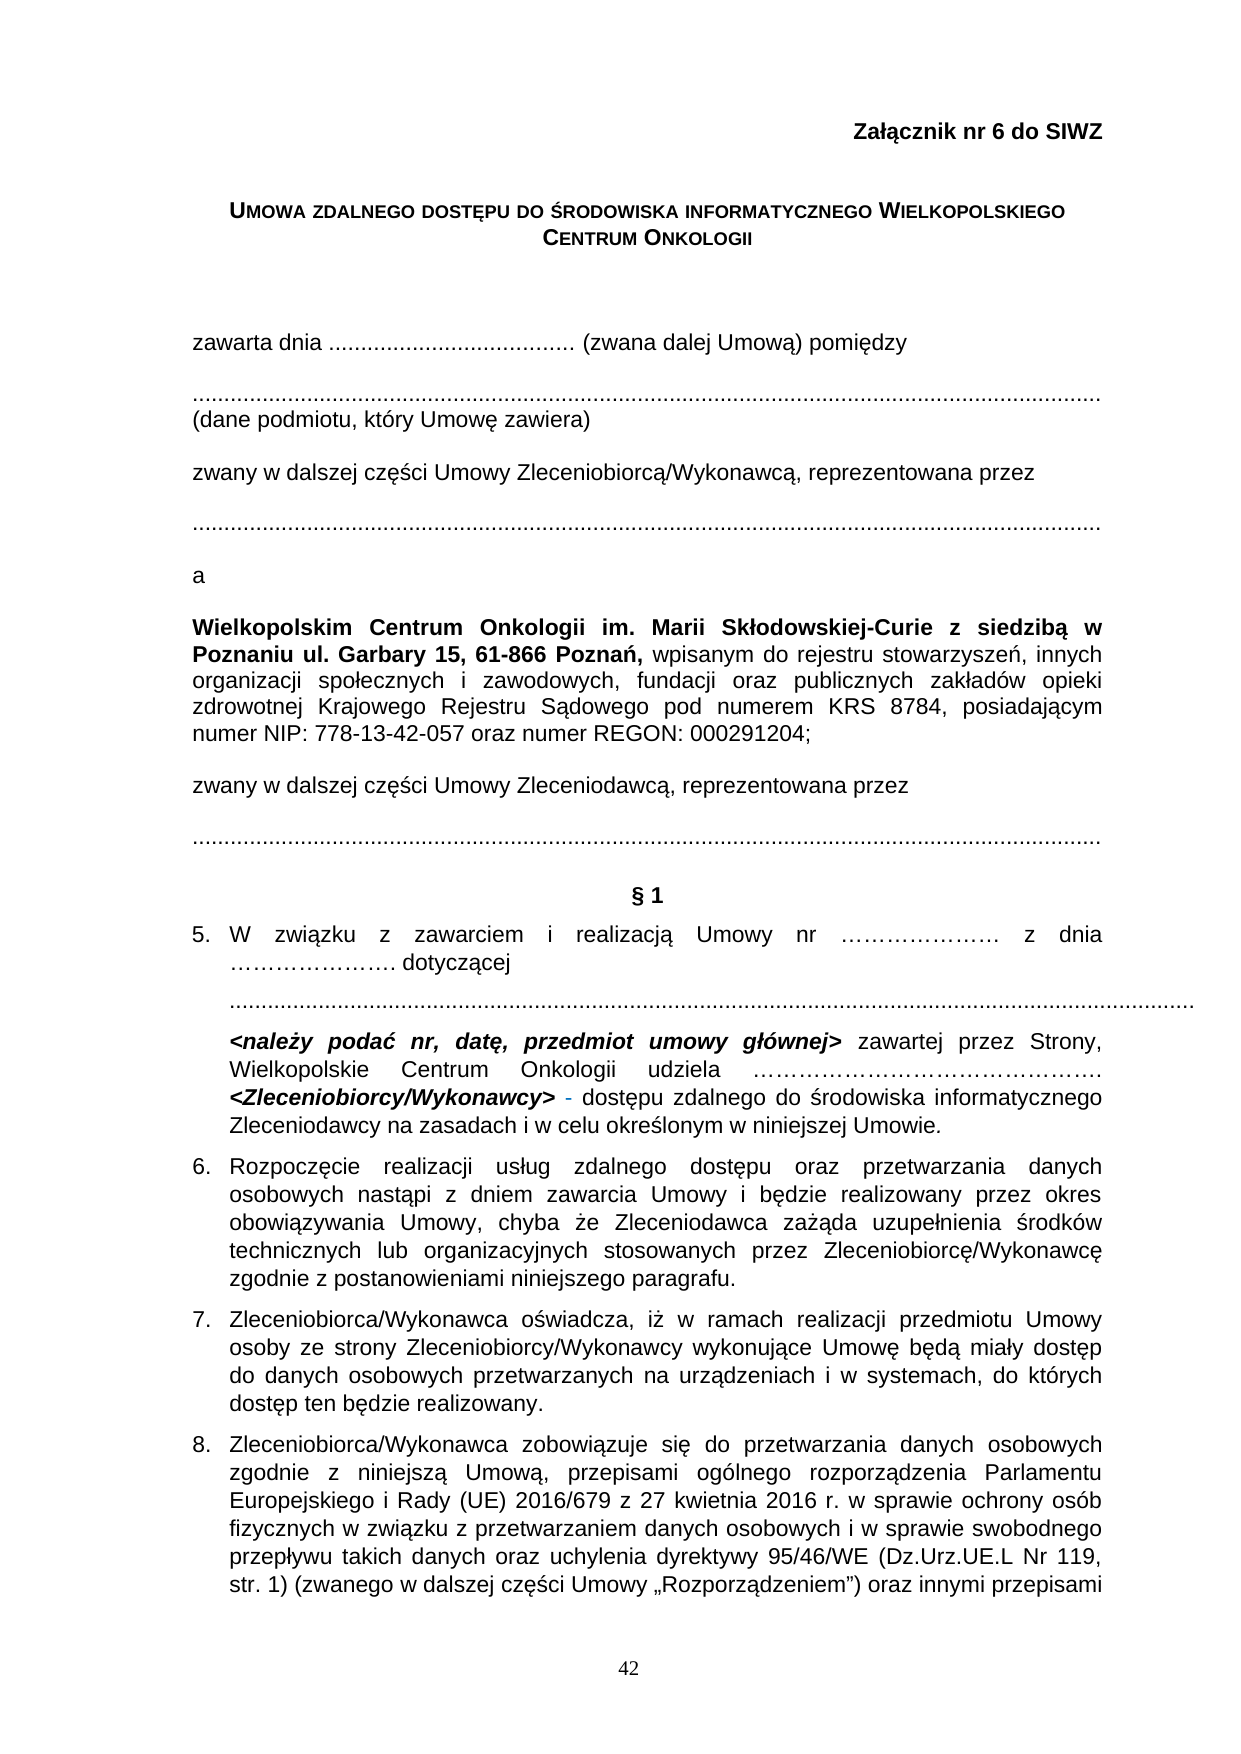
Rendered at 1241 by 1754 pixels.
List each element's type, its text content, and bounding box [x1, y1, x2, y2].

text (dane podmiotu, który Umowę zawiera) [192, 406, 1103, 432]
list Zleceniobiorca/Wykonawca oświadcza, iż w ramach realizacji przedmiotu Umowy osoby ze strony Zleceniobiorcy/Wykonawcy wykonujące Umowę będą miały dostęp do danych osobowych przetwarzanych na urządzeniach i w systemach, do których dostęp ten będzie realizowany. [192, 1306, 1103, 1417]
text Umowa zdalnego dostępu do środowiska informatycznego Wielkopolskiego Centrum Onkologii [192, 197, 1103, 250]
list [192, 1431, 1103, 1598]
list W związku z zawarciem i realizacją Umowy nr ………………… z dnia …………………. dotyczącej [192, 921, 1103, 975]
text a [192, 562, 1103, 588]
text Załącznik nr 6 do SIWZ [192, 118, 1103, 144]
text Wielkopolskim Centrum Onkologii im. Marii Skłodowskiej-Curie z siedzibą w Poznaniu ul. Garbary 15, 61-866 Poznań, wpisanym do rejestru stowarzyszeń, innych organizacji społecznych i zawodowych, fundacji oraz publicznych zakładów opieki zdrowotnej Krajowego Rejestru Sądowego pod numerem KRS 8784, posiadającym numer NIP: 778-13-42-057 oraz numer REGON: 000291204; [192, 614, 1103, 746]
text zwany w dalszej części Umowy Zleceniodawcą, reprezentowana przez [192, 772, 1103, 799]
text § 1 [192, 882, 1103, 908]
text <należy podać nr, datę, przedmiot umowy głównej> zawartej przez Strony, Wielkopolskie Centrum Onkologii udziela ………………………………………. <Zleceniobiorcy/Wykonawcy> - dostępu zdalnego do środowiska informatycznego Zleceniodawcy na zasadach i w celu określonym w niniejszej Umowie. [229, 1028, 1103, 1138]
text zwany w dalszej części Umowy Zleceniobiorcą/Wykonawcą, reprezentowana przez [192, 458, 1103, 485]
text zawarta dnia (zwana dalej Umową) pomiędzy [192, 329, 1103, 355]
list Rozpoczęcie realizacji usług zdalnego dostępu oraz przetwarzania danych osobowych nastąpi z dniem zawarcia Umowy i będzie realizowany przez okres obowiązywania Umowy, chyba że Zleceniodawca zażąda uzupełnienia środków technicznych lub organizacyjnych stosowanych przez Zleceniobiorcę/Wykonawcę zgodnie z postanowieniami niniejszego paragrafu. [192, 1153, 1103, 1292]
